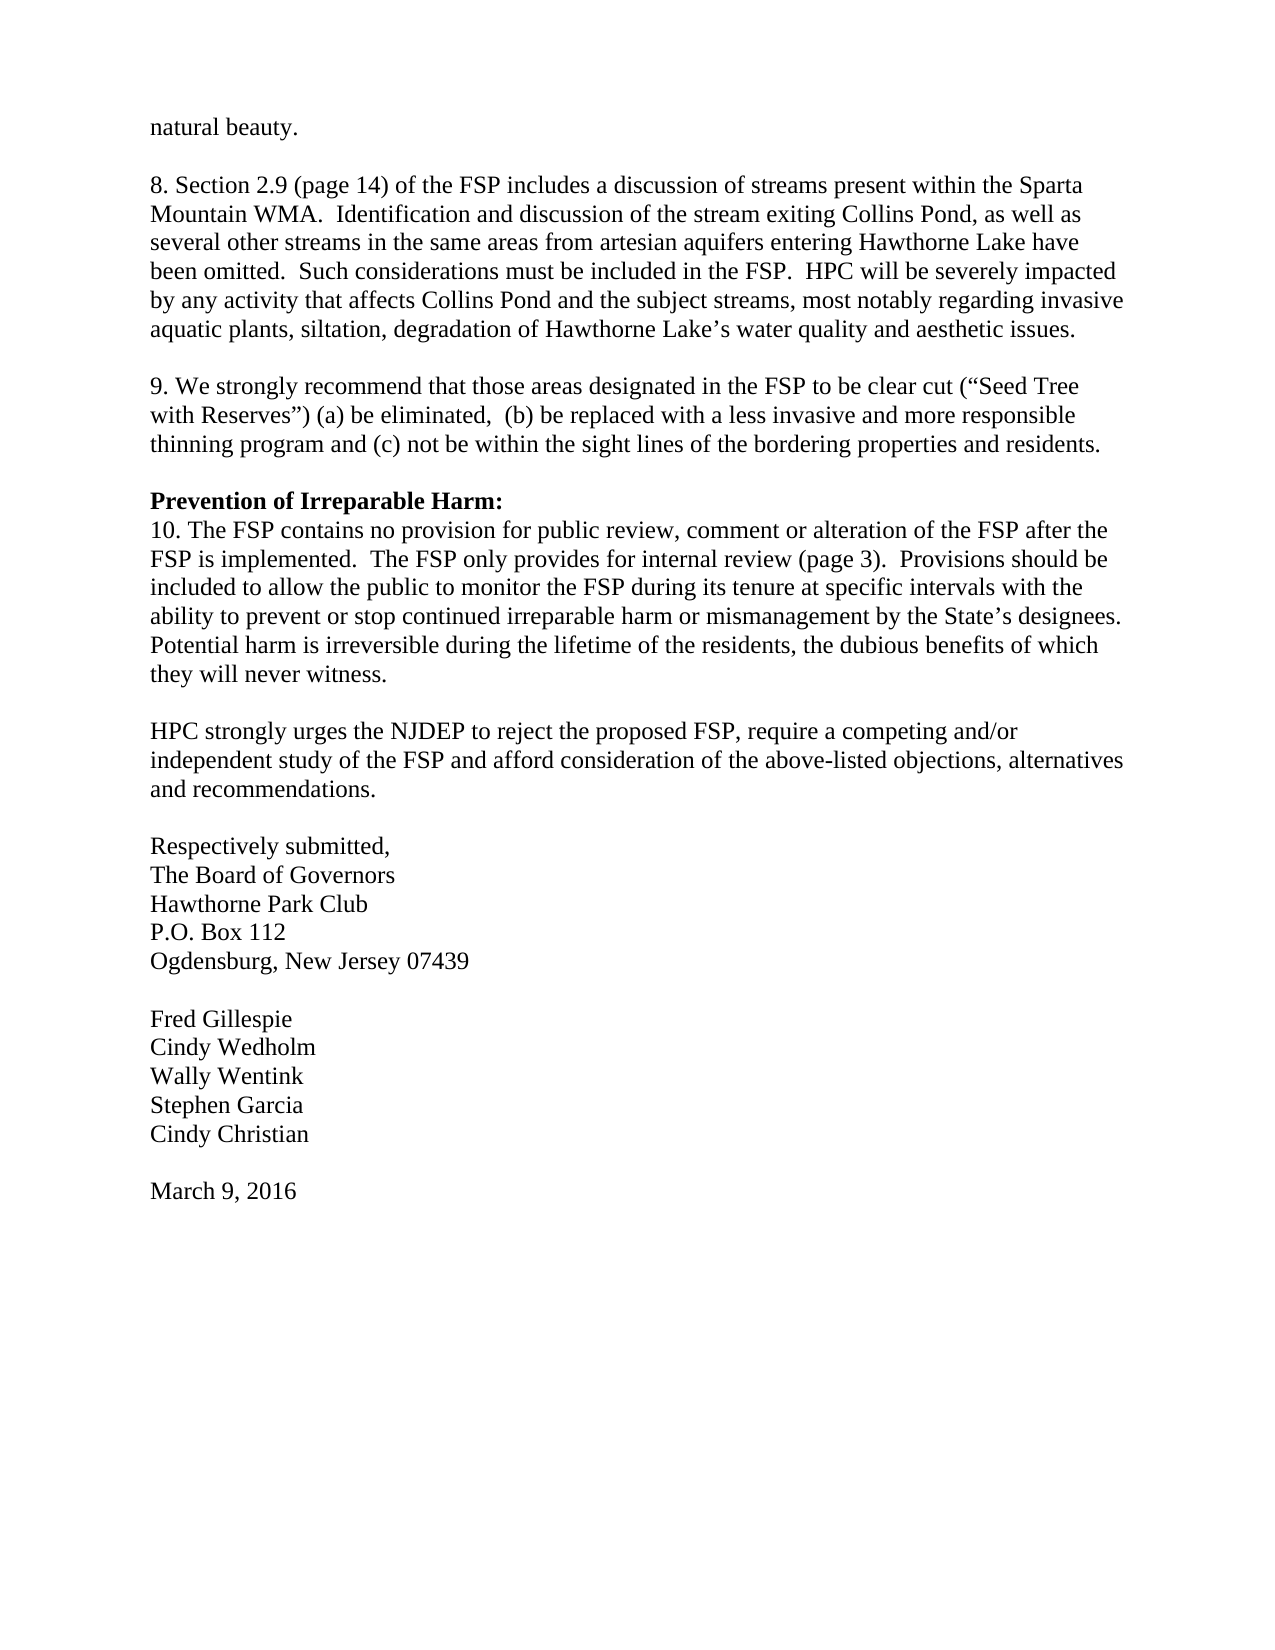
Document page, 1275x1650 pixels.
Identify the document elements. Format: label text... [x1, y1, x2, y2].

text Stephen Garcia [150, 1090, 1125, 1119]
text Cindy Wedholm [150, 1032, 1125, 1061]
text Prevention of Irreparable Harm: [150, 486, 1125, 515]
text P.O. Box 112 [150, 917, 1125, 946]
text 10. The FSP contains no provision for public review, comment or alteration of the FSP after the FSP is implemented. The FSP only provides for internal review (page 3). Provisions should be included to allow the public to monitor the FSP during its tenure at specific intervals with the ability to prevent or stop continued irreparable harm or mismanagement by the State’s designees. Potential harm is irreversible during the lifetime of the residents, the dubious benefits of which they will never witness. [150, 515, 1125, 687]
text March 9, 2016 [150, 1176, 1125, 1205]
text HPC strongly urges the NJDEP to reject the proposed FSP, require a competing and/or independent study of the FSP and afford consideration of the above-listed objections, alternatives and recommendations. [150, 716, 1125, 802]
text The Board of Governors [150, 860, 1125, 889]
text 8. Section 2.9 (page 14) of the FSP includes a discussion of streams present within the Sparta Mountain WMA. Identification and discussion of the stream exiting Collins Pond, as well as several other streams in the same areas from artesian aquifers entering Hawthorne Lake have been omitted. Such considerations must be included in the FSP. HPC will be severely impacted by any activity that affects Collins Pond and the subject streams, most notably regarding invasive aquatic plants, siltation, degradation of Hawthorne Lake’s water quality and aesthetic issues. [150, 170, 1125, 342]
text Cindy Christian [150, 1119, 1125, 1147]
text Hawthorne Park Club [150, 889, 1125, 917]
text Wally Wentink [150, 1061, 1125, 1090]
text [150, 112, 1125, 141]
text Respectively submitted, [150, 831, 1125, 860]
text Ogdensburg, New Jersey 07439 [150, 946, 1125, 975]
text 9. We strongly recommend that those areas designated in the FSP to be clear cut (“Seed Tree with Reserves”) (a) be eliminated, (b) be replaced with a less invasive and more responsible thinning program and (c) not be within the sight lines of the bordering properties and residents. [150, 371, 1125, 457]
text Fred Gillespie [150, 1004, 1125, 1032]
